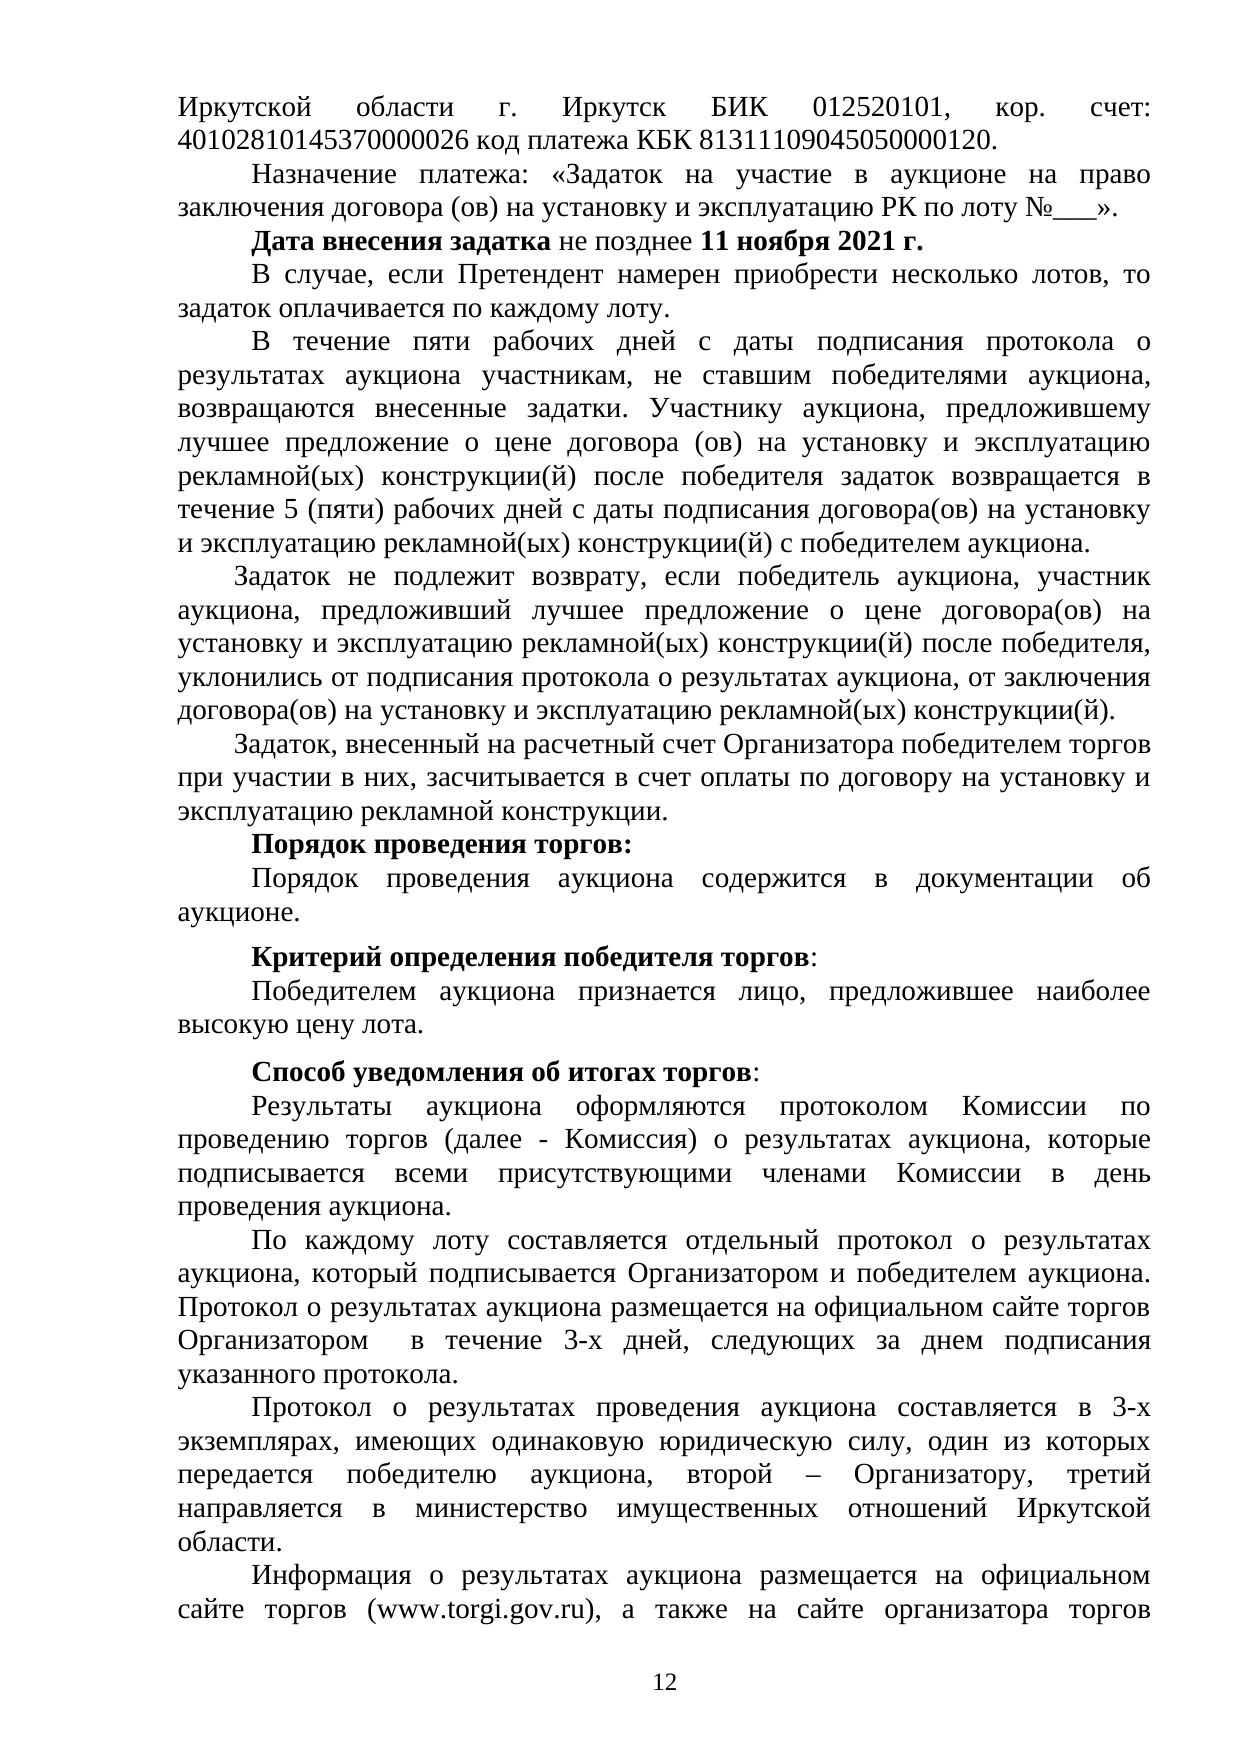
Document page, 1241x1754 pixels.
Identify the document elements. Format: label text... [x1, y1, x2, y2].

text Результаты аукциона оформляются протоколом Комиссии по проведению торгов (далее - Комиссия) о результатах аукциона, которые подписывается всеми присутствующими членами Комиссии в день проведения аукциона. [177, 1088, 1152, 1222]
text Задаток не подлежит возврату, если победитель аукциона, участник аукциона, предложивший лучшее предложение о цене договора(ов) на установку и эксплуатацию рекламной(ых) конструкции(й) после победителя, уклонились от подписания протокола о результатах аукциона, от заключения договора(ов) на установку и эксплуатацию рекламной(ых) конструкции(й). [177, 558, 1152, 726]
text Порядок проведения аукциона содержится в документации об аукционе. [177, 860, 1152, 927]
text В течение пяти рабочих дней с даты подписания протокола о результатах аукциона участникам, не ставшим победителями аукциона, возвращаются внесенные задатки. Участнику аукциона, предложившему лучшее предложение о цене договора (ов) на установку и эксплуатацию рекламной(ых) конструкции(й) после победителя задаток возвращается в течение 5 (пяти) рабочих дней с даты подписания договора(ов) на установку и эксплуатацию рекламной(ых) конструкции(й) с победителем аукциона. [177, 323, 1152, 558]
text Критерий определения победителя торгов: [177, 939, 1152, 973]
text В случае, если Претендент намерен приобрести несколько лотов, то задаток оплачивается по каждому лоту. [177, 256, 1152, 323]
text Победителем аукциона признается лицо, предложившее наиболее высокую цену лота. [177, 973, 1152, 1040]
text Задаток, внесенный на расчетный счет Организатора победителем торгов при участии в них, засчитывается в счет оплаты по договору на установку и эксплуатацию рекламной конструкции. [177, 726, 1152, 827]
text Порядок проведения торгов: [177, 827, 1152, 860]
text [177, 1557, 1152, 1624]
text По каждому лоту составляется отдельный протокол о результатах аукциона, который подписывается Организатором и победителем аукциона. Протокол о результатах аукциона размещается на официальном сайте торгов Организатором в течение 3-х дней, следующих за днем подписания указанного протокола. [177, 1222, 1152, 1389]
text Способ уведомления об итогах торгов: [177, 1054, 1152, 1088]
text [177, 89, 1152, 156]
text Дата внесения задатка не позднее 11 ноября 2021 г. [177, 223, 1152, 256]
text Протокол о результатах проведения аукциона составляется в 3-х экземплярах, имеющих одинаковую юридическую силу, один из которых передается победителю аукциона, второй – Организатору, третий направляется в министерство имущественных отношений Иркутской области. [177, 1389, 1152, 1557]
text Назначение платежа: «Задаток на участие в аукционе на право заключения договора (ов) на установку и эксплуатацию РК по лоту №___». [177, 156, 1152, 223]
